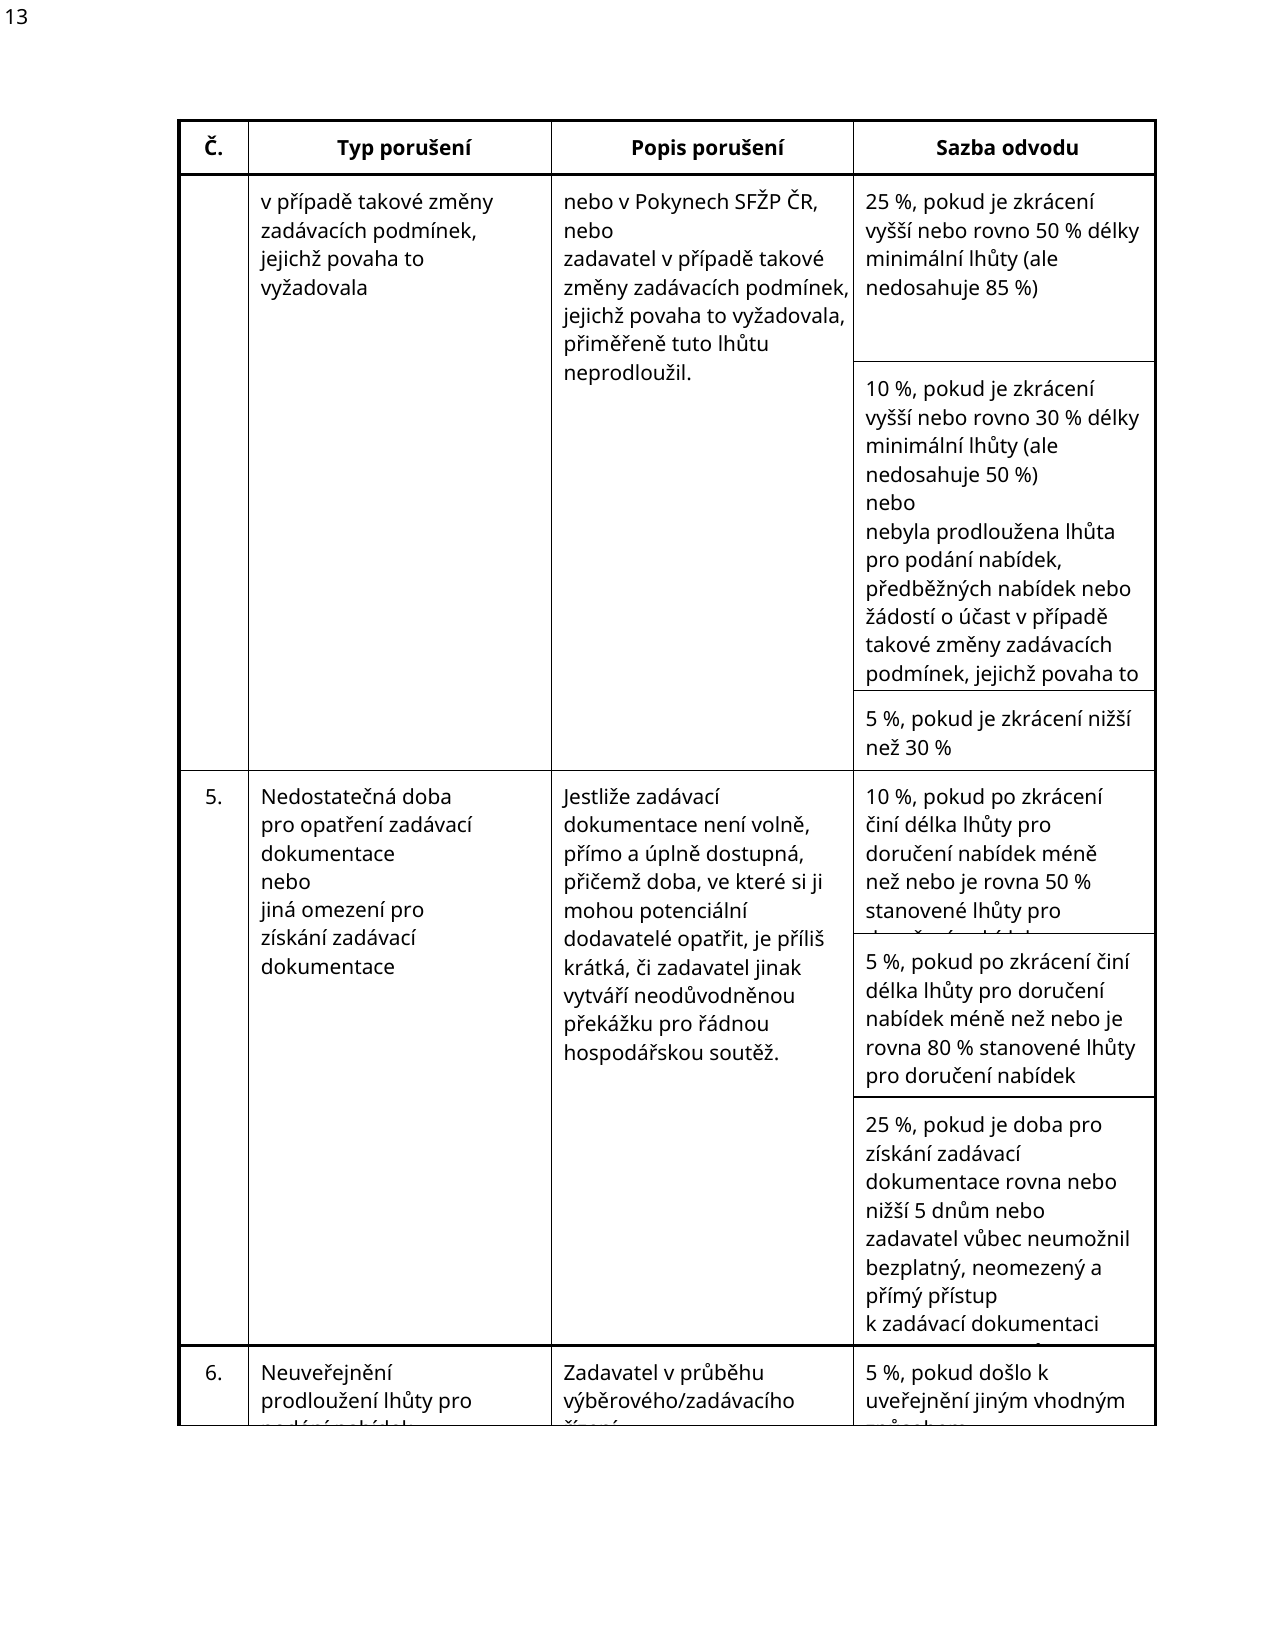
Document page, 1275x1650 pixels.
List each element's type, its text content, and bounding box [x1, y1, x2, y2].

table_cell 5. [181, 771, 248, 1344]
table_cell 25 %, pokud je doba pro získání zadávací dokumentace rovna nebo nižší 5 dnům nebo zadavatel vůbec neumožnil bezplatný, neomezený a přímý přístup k zadávací dokumentaci elektronickým způsobem [854, 1098, 1154, 1344]
table_header Sazba odvodu [854, 122, 1154, 173]
table_cell 5 %, pokud po zkrácení činí délka lhůty pro doručení nabídek méně než nebo je rovna 80 % stanovené lhůty pro doručení nabídek [854, 934, 1154, 1096]
table_cell Neuveřejnění prodloužení lhůty pro podání nabídek, [249, 1347, 551, 1425]
table_cell 10 %, pokud po zkrácení činí délka lhůty pro doručení nabídek méně než nebo je rovna 50 % stanovené lhůty pro doručení nabídek [854, 771, 1154, 933]
table_cell [181, 176, 248, 770]
table_header Popis porušení [552, 122, 853, 173]
table_cell nebo v Pokynech SFŽP ČR, nebo zadavatel v případě takové změny zadávacích podmínek, jejichž povaha to vyžadovala, přiměřeně tuto lhůtu neprodloužil. [552, 176, 853, 770]
table_header Č. [181, 122, 248, 173]
table_cell Nedostatečná doba pro opatření zadávací dokumentace nebo jiná omezení pro získání zadávací dokumentace [249, 771, 551, 1344]
table_cell 5 %, pokud je zkrácení nižší než 30 % [854, 691, 1154, 770]
table_header Typ porušení [249, 122, 551, 173]
table_cell 5 %, pokud došlo k uveřejnění jiným vhodným způsobem [854, 1347, 1154, 1425]
table_cell Zadavatel v průběhu výběrového/zadávacího řízení [552, 1347, 853, 1425]
table_cell 10 %, pokud je zkrácení vyšší nebo rovno 30 % délky minimální lhůty (ale nedosahuje 50 %) nebo nebyla prodloužena lhůta pro podání nabídek, předběžných nabídek nebo žádostí o účast v případě takové změny zadávacích podmínek, jejichž povaha to vyžadovala [854, 362, 1154, 690]
table_cell 25 %, pokud je zkrácení vyšší nebo rovno 50 % délky minimální lhůty (ale nedosahuje 85 %) [854, 176, 1154, 361]
table_cell Jestliže zadávací dokumentace není volně, přímo a úplně dostupná, přičemž doba, ve které si ji mohou potenciální dodavatelé opatřit, je příliš krátká, či zadavatel jinak vytváří neodůvodněnou překážku pro řádnou hospodářskou soutěž. [552, 771, 853, 1344]
table_cell 6. [181, 1347, 248, 1425]
table_cell v případě takové změny zadávacích podmínek, jejichž povaha to vyžadovala [249, 176, 551, 770]
